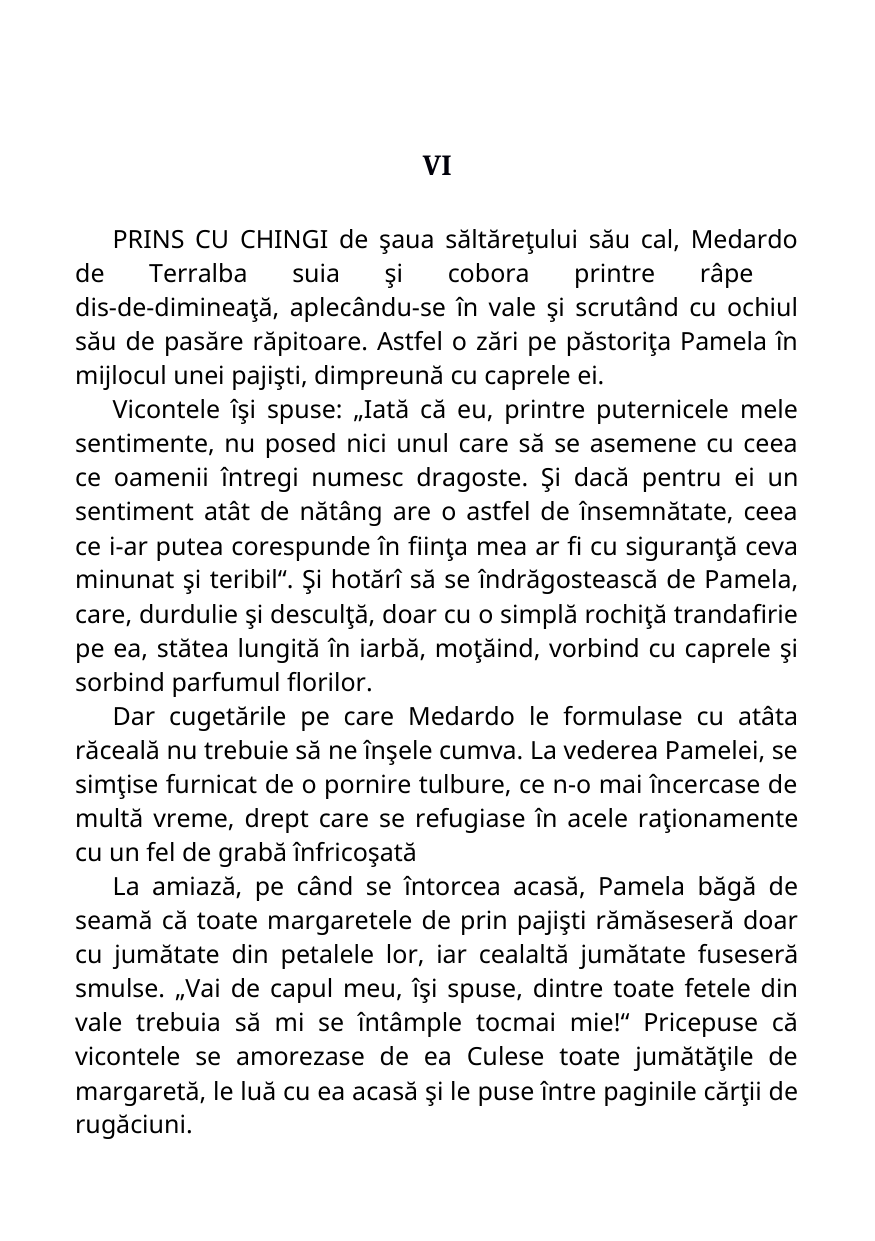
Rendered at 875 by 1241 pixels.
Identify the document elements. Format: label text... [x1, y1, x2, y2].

text La amiază, pe când se întorcea acasă, Pamela băgă de seamă că toate margaretele de prin pajişti rămăseseră doar cu jumătate din petalele lor, iar cealaltă jumătate fuseseră smulse. „Vai de capul meu, îşi spuse, dintre toate fetele din vale trebuia să mi se întâmple tocmai mie!“ Pricepuse că vicontele se amorezase de ea Culese toate jumătăţile de margaretă, le luă cu ea acasă şi le puse între paginile cărţii de rugăciuni. [75, 869, 799, 1141]
subtitle VI [75, 149, 799, 182]
text Vicontele îşi spuse: „Iată că eu, printre puternicele mele sentimente, nu posed nici unul care să se asemene cu ceea ce oamenii întregi numesc dragoste. Şi dacă pentru ei un sentiment atât de nătâng are o astfel de însemnătate, ceea ce i-ar putea corespunde în fiinţa mea ar fi cu siguranţă ceva minunat şi teribil“. Şi hotărî să se îndrăgostească de Pamela, care, durdulie şi desculţă, doar cu o simplă rochiţă trandafirie pe ea, stătea lungită în iarbă, moţăind, vorbind cu caprele şi sorbind parfumul florilor. [75, 392, 799, 698]
text Dar cugetările pe care Medardo le formulase cu atâta răceală nu trebuie să ne înşele cumva. La vederea Pamelei, se simţise furnicat de o pornire tulbure, ce n-o mai încercase de multă vreme, drept care se refugiase în acele raţionamente cu un fel de grabă înfricoşată [75, 698, 799, 869]
text PRINS CU CHINGI de şaua săltăreţului său cal, Medardo de Terralba suia şi cobora printre râpe dis-de-dimineaţă, aplecându-se în vale şi scrutând cu ochiul său de pasăre răpitoare. Astfel o zări pe păstoriţa Pamela în mijlocul unei pajişti, dimpreună cu caprele ei. [75, 222, 799, 392]
